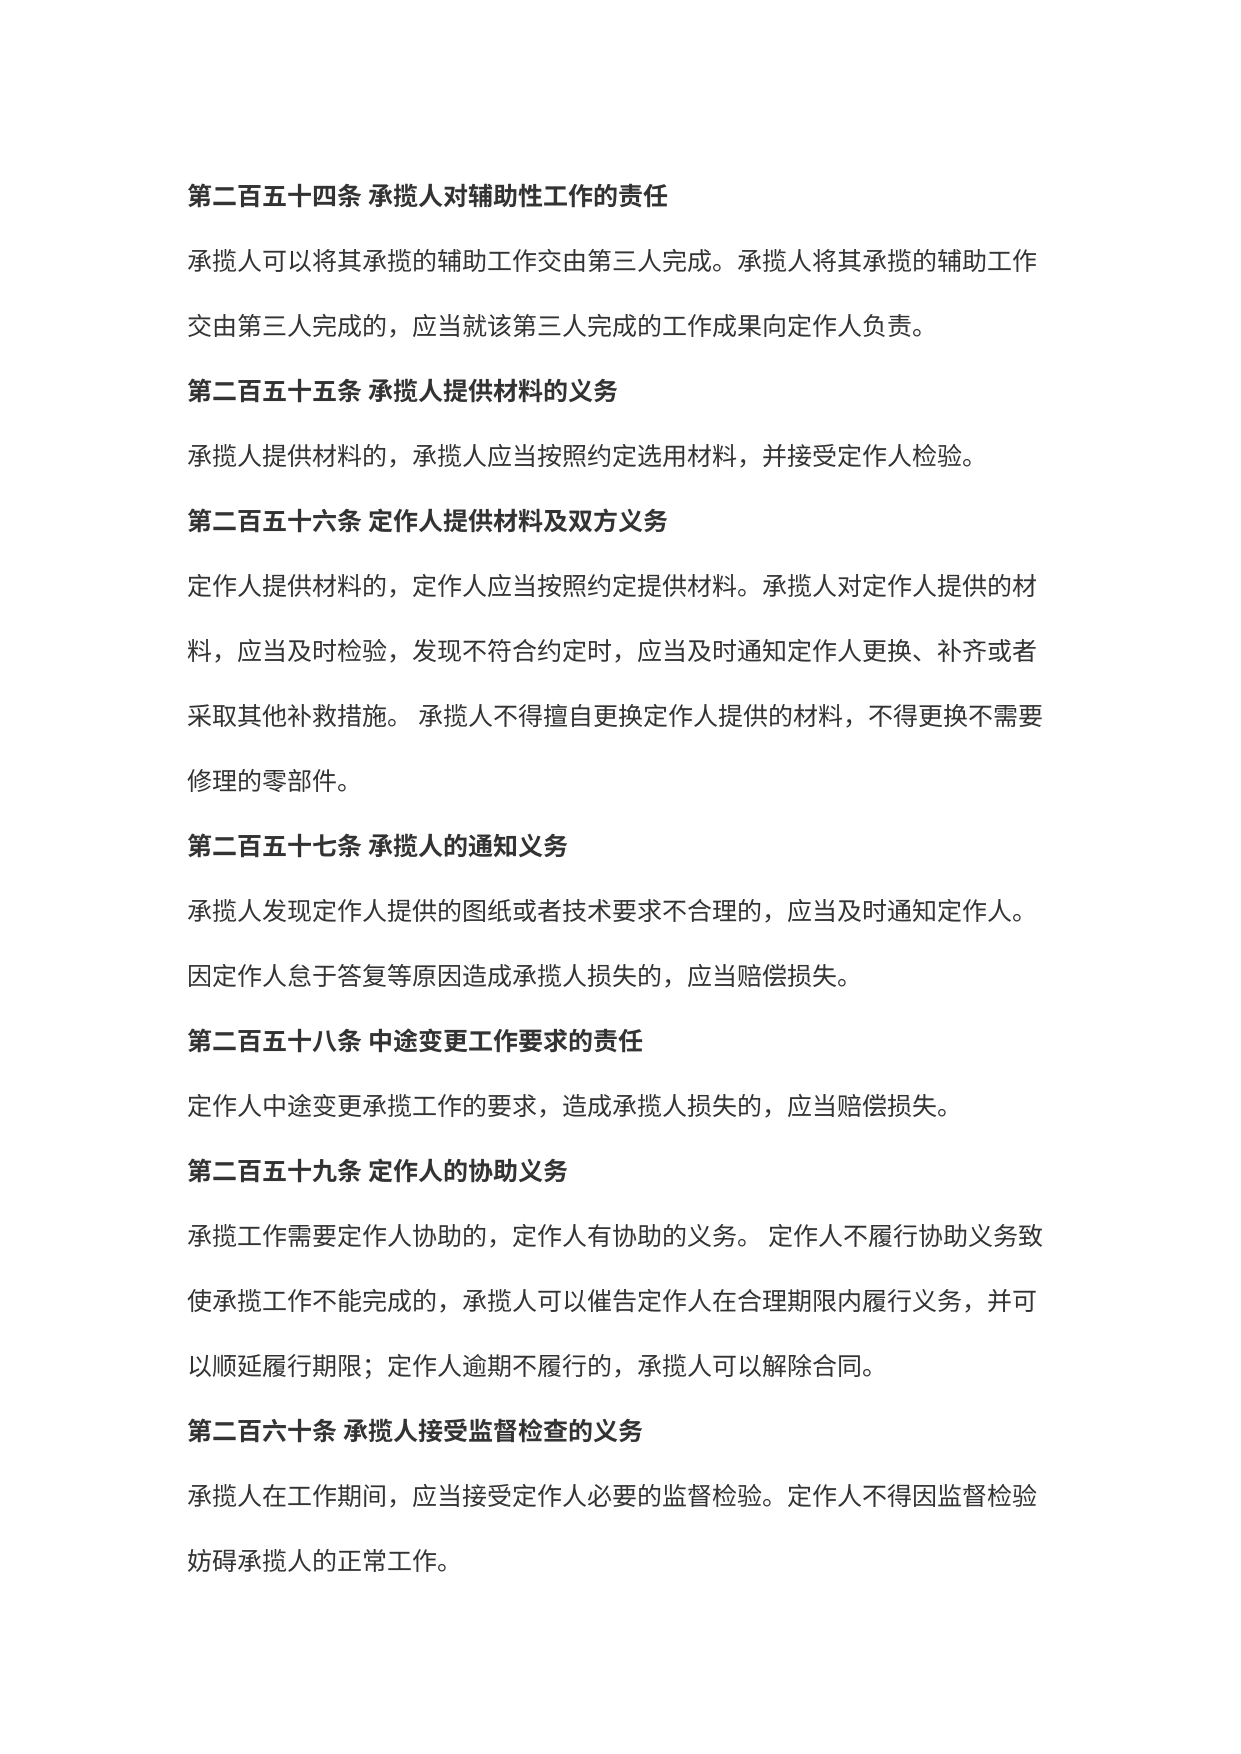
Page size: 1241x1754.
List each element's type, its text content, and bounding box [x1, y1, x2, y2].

text 第二百六十条 承揽人接受监督检查的义务 [187, 1397, 1053, 1462]
text 承揽人在工作期间，应当接受定作人必要的监督检验。定作人不得因监督检验妨碍承揽人的正常工作。 [187, 1462, 1053, 1592]
text 承揽人提供材料的，承揽人应当按照约定选用材料，并接受定作人检验。 [187, 422, 1053, 487]
text 第二百五十八条 中途变更工作要求的责任 [187, 1007, 1053, 1072]
text 第二百五十五条 承揽人提供材料的义务 [187, 357, 1053, 422]
text 第二百五十七条 承揽人的通知义务 [187, 812, 1053, 877]
text 承揽人可以将其承揽的辅助工作交由第三人完成。承揽人将其承揽的辅助工作交由第三人完成的，应当就该第三人完成的工作成果向定作人负责。 [187, 227, 1053, 357]
text 承揽工作需要定作人协助的，定作人有协助的义务。 定作人不履行协助义务致使承揽工作不能完成的，承揽人可以催告定作人在合理期限内履行义务，并可以顺延履行期限；定作人逾期不履行的，承揽人可以解除合同。 [187, 1202, 1053, 1397]
text 第二百五十四条 承揽人对辅助性工作的责任 [187, 162, 1053, 227]
text 承揽人发现定作人提供的图纸或者技术要求不合理的，应当及时通知定作人。因定作人怠于答复等原因造成承揽人损失的，应当赔偿损失。 [187, 877, 1053, 1007]
text 第二百五十九条 定作人的协助义务 [187, 1137, 1053, 1202]
text 定作人中途变更承揽工作的要求，造成承揽人损失的，应当赔偿损失。 [187, 1072, 1053, 1137]
text 定作人提供材料的，定作人应当按照约定提供材料。承揽人对定作人提供的材料，应当及时检验，发现不符合约定时，应当及时通知定作人更换、补齐或者采取其他补救措施。 承揽人不得擅自更换定作人提供的材料，不得更换不需要修理的零部件。 [187, 552, 1053, 812]
text 第二百五十六条 定作人提供材料及双方义务 [187, 487, 1053, 552]
